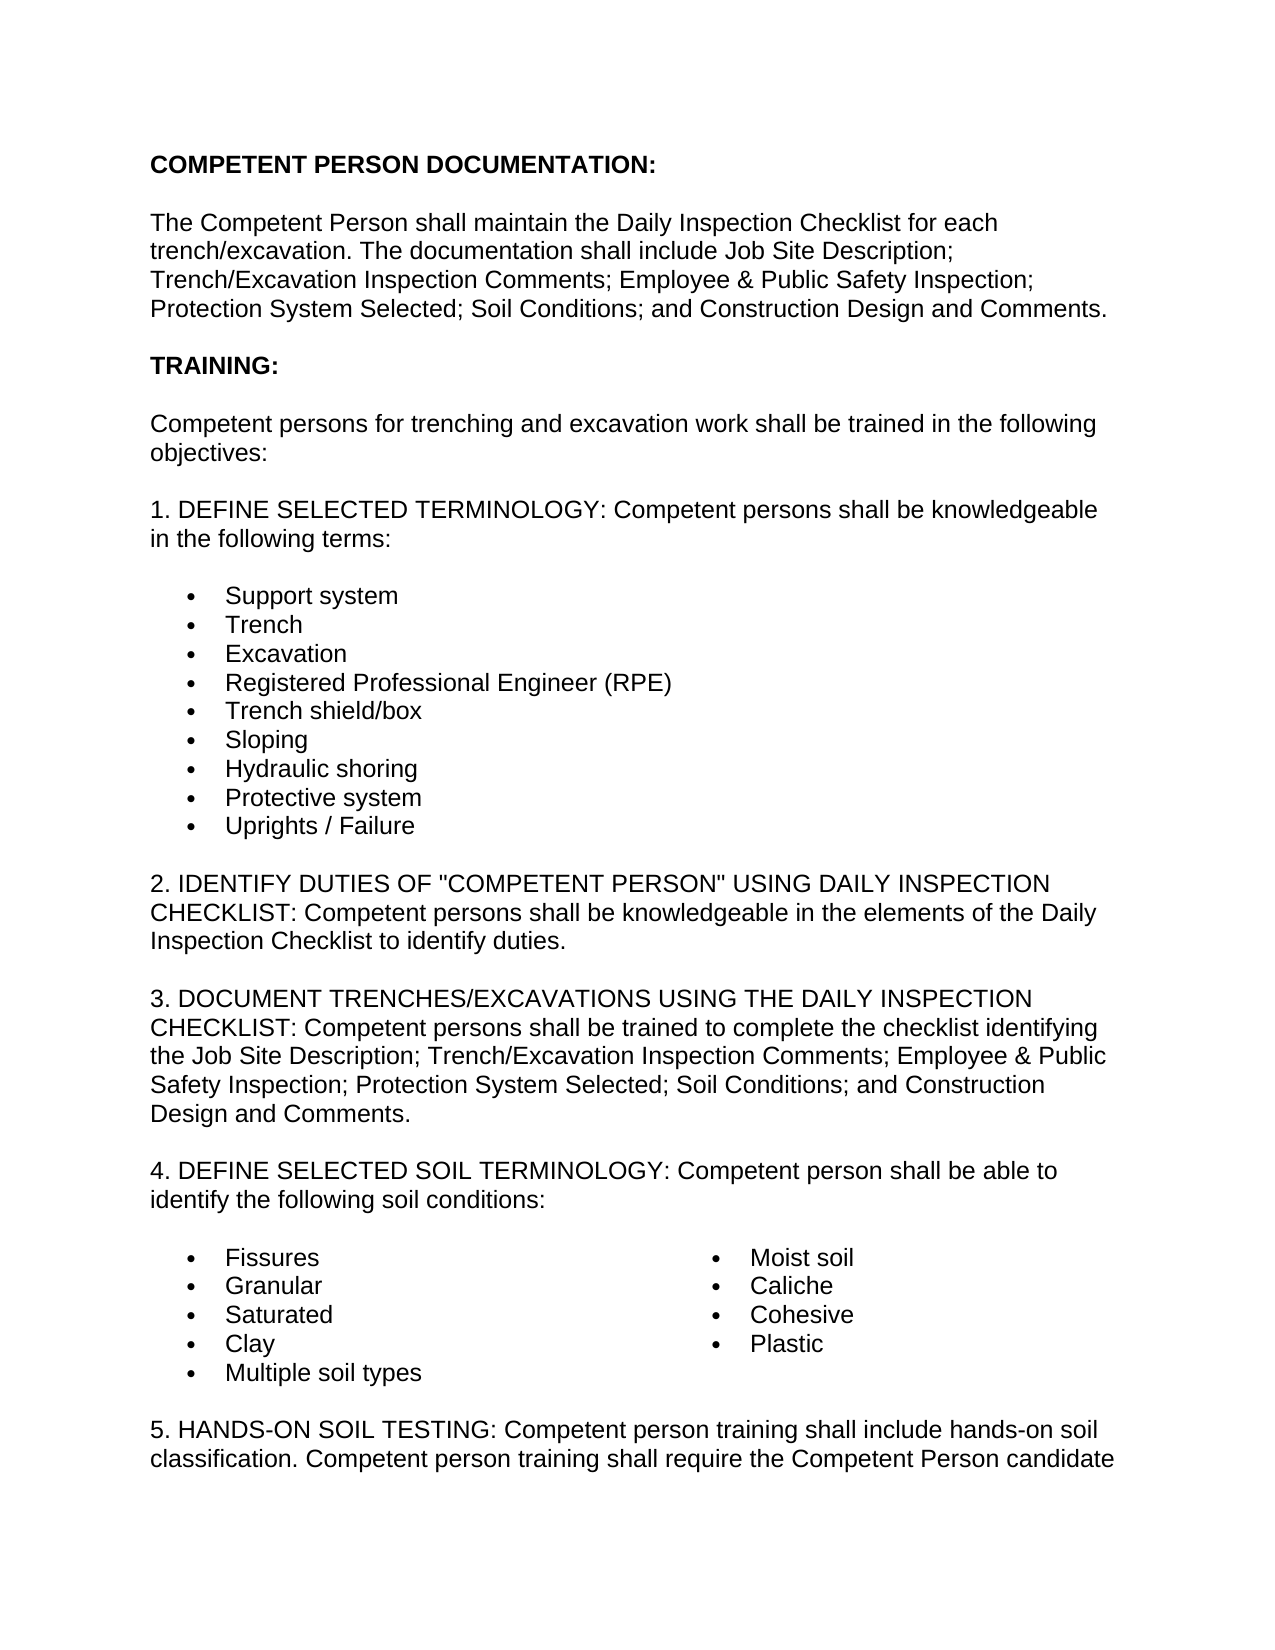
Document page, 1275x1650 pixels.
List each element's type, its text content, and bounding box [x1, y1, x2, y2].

list Sloping [187, 725, 1125, 754]
list Plastic [712, 1329, 1125, 1357]
text 3. DOCUMENT TRENCHES/EXCAVATIONS USING THE DAILY INSPECTION CHECKLIST: Competent persons shall be trained to complete the checklist identifying the Job Site Description; Trench/Excavation Inspection Comments; Employee & Public Safety Inspection; Protection System Selected; Soil Conditions; and Construction Design and Comments. [150, 984, 1125, 1127]
text 1. DEFINE SELECTED TERMINOLOGY: Competent persons shall be knowledgeable in the following terms: [150, 495, 1125, 552]
list Cohesive [712, 1300, 1125, 1329]
text 2. IDENTIFY DUTIES OF "COMPETENT PERSON" USING DAILY INSPECTION CHECKLIST: Competent persons shall be knowledgeable in the elements of the Daily Inspection Checklist to identify duties. [150, 869, 1125, 955]
list Clay [187, 1329, 600, 1357]
list Granular [187, 1271, 600, 1300]
list Trench [187, 610, 1125, 639]
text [150, 1415, 1125, 1472]
list Support system [187, 581, 1125, 610]
list Moist soil [712, 1242, 1125, 1271]
list Saturated [187, 1300, 600, 1329]
list Protective system [187, 782, 1125, 811]
list Excavation [187, 639, 1125, 667]
list Multiple soil types [187, 1357, 600, 1386]
list Fissures [187, 1242, 600, 1271]
list Registered Professional Engineer (RPE) [187, 667, 1125, 696]
list Hydraulic shoring [187, 754, 1125, 782]
text Competent persons for trenching and excavation work shall be trained in the following objectives: [150, 409, 1125, 466]
text COMPETENT PERSON DOCUMENTATION: [150, 150, 1125, 179]
text TRAINING: [150, 351, 1125, 380]
text The Competent Person shall maintain the Daily Inspection Checklist for each trench/excavation. The documentation shall include Job Site Description; Trench/Excavation Inspection Comments; Employee & Public Safety Inspection; Protection System Selected; Soil Conditions; and Construction Design and Comments. [150, 207, 1125, 322]
text 4. DEFINE SELECTED SOIL TERMINOLOGY: Competent person shall be able to identify the following soil conditions: [150, 1156, 1125, 1214]
list Trench shield/box [187, 696, 1125, 725]
list Caliche [712, 1271, 1125, 1300]
list Uprights / Failure [187, 811, 1125, 840]
